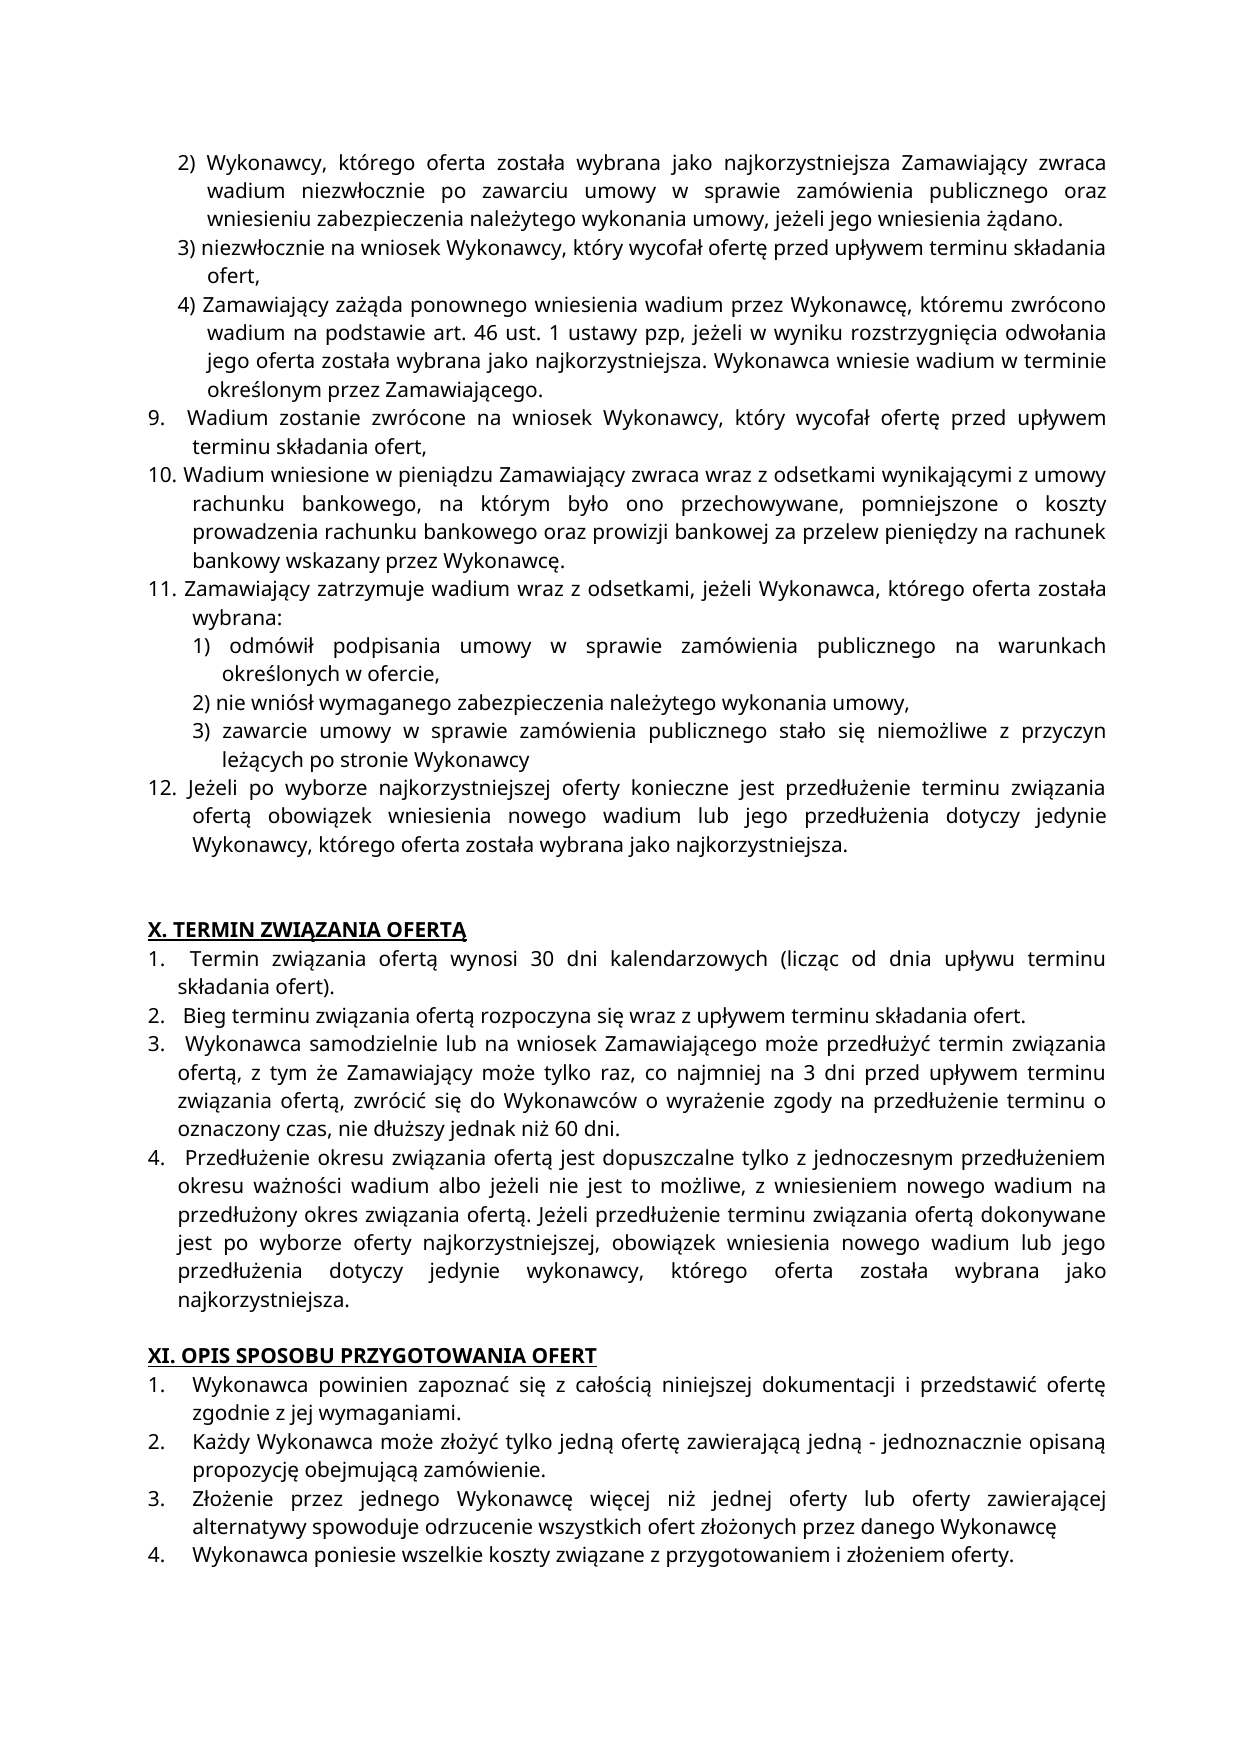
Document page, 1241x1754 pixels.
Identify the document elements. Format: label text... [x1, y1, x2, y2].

text 11. Zamawiający zatrzymuje wadium wraz z odsetkami, jeżeli Wykonawca, którego oferta została wybrana: [148, 574, 1107, 631]
list Wykonawca poniesie wszelkie koszty związane z przygotowaniem i złożeniem oferty. [148, 1541, 1107, 1569]
text 1) odmówił podpisania umowy w sprawie zamówienia publicznego na warunkach określonych w ofercie, [192, 631, 1107, 688]
text 10. Wadium wniesione w pieniądzu Zamawiający zwraca wraz z odsetkami wynikającymi z umowy rachunku bankowego, na którym było ono przechowywane, pomniejszone o koszty prowadzenia rachunku bankowego oraz prowizji bankowej za przelew pieniędzy na rachunek bankowy wskazany przez Wykonawcę. [148, 460, 1107, 574]
text 9. Wadium zostanie zwrócone na wniosek Wykonawcy, który wycofał ofertę przed upływem terminu składania ofert, [148, 403, 1107, 460]
list Przedłużenie okresu związania ofertą jest dopuszczalne tylko z jednoczesnym przedłużeniem okresu ważności wadium albo jeżeli nie jest to możliwe, z wniesieniem nowego wadium na przedłużony okres związania ofertą. Jeżeli przedłużenie terminu związania ofertą dokonywane jest po wyborze oferty najkorzystniejszej, obowiązek wniesienia nowego wadium lub jego przedłużenia dotyczy jedynie wykonawcy, którego oferta została wybrana jako najkorzystniejsza. [148, 1143, 1107, 1313]
text 2) nie wniósł wymaganego zabezpieczenia należytego wykonania umowy, [192, 688, 1107, 716]
text 12. Jeżeli po wyborze najkorzystniejszej oferty konieczne jest przedłużenie terminu związania ofertą obowiązek wniesienia nowego wadium lub jego przedłużenia dotyczy jedynie Wykonawcy, którego oferta została wybrana jako najkorzystniejsza. [148, 773, 1107, 858]
text 2) Wykonawcy, którego oferta została wybrana jako najkorzystniejsza Zamawiający zwraca wadium niezwłocznie po zawarciu umowy w sprawie zamówienia publicznego oraz wniesieniu zabezpieczenia należytego wykonania umowy, jeżeli jego wniesienia żądano. [177, 148, 1107, 233]
list Złożenie przez jednego Wykonawcę więcej niż jednej oferty lub oferty zawierającej alternatywy spowoduje odrzucenie wszystkich ofert złożonych przez danego Wykonawcę [148, 1484, 1107, 1541]
list Wykonawca powinien zapoznać się z całością niniejszej dokumentacji i przedstawić ofertę zgodnie z jej wymaganiami. [148, 1370, 1107, 1427]
list Każdy Wykonawca może złożyć tylko jedną ofertę zawierającą jedną - jednoznacznie opisaną propozycję obejmującą zamówienie. [148, 1427, 1107, 1484]
text 3) niezwłocznie na wniosek Wykonawcy, który wycofał ofertę przed upływem terminu składania ofert, [177, 233, 1107, 290]
text X. TERMIN ZWIĄZANIA OFERTĄ [148, 915, 1107, 944]
text XI. OPIS SPOSOBU PRZYGOTOWANIA OFERT [148, 1342, 1107, 1370]
text 4) Zamawiający zażąda ponownego wniesienia wadium przez Wykonawcę, któremu zwrócono wadium na podstawie art. 46 ust. 1 ustawy pzp, jeżeli w wyniku rozstrzygnięcia odwołania jego oferta została wybrana jako najkorzystniejsza. Wykonawca wniesie wadium w terminie określonym przez Zamawiającego. [177, 290, 1107, 403]
list Wykonawca samodzielnie lub na wniosek Zamawiającego może przedłużyć termin związania ofertą, z tym że Zamawiający może tylko raz, co najmniej na 3 dni przed upływem terminu związania ofertą, zwrócić się do Wykonawców o wyrażenie zgody na przedłużenie terminu o oznaczony czas, nie dłuższy jednak niż 60 dni. [148, 1029, 1107, 1143]
text 3) zawarcie umowy w sprawie zamówienia publicznego stało się niemożliwe z przyczyn leżących po stronie Wykonawcy [192, 716, 1107, 773]
list Termin związania ofertą wynosi 30 dni kalendarzowych (licząc od dnia upływu terminu składania ofert). [148, 944, 1107, 1001]
list Bieg terminu związania ofertą rozpoczyna się wraz z upływem terminu składania ofert. [148, 1001, 1107, 1029]
